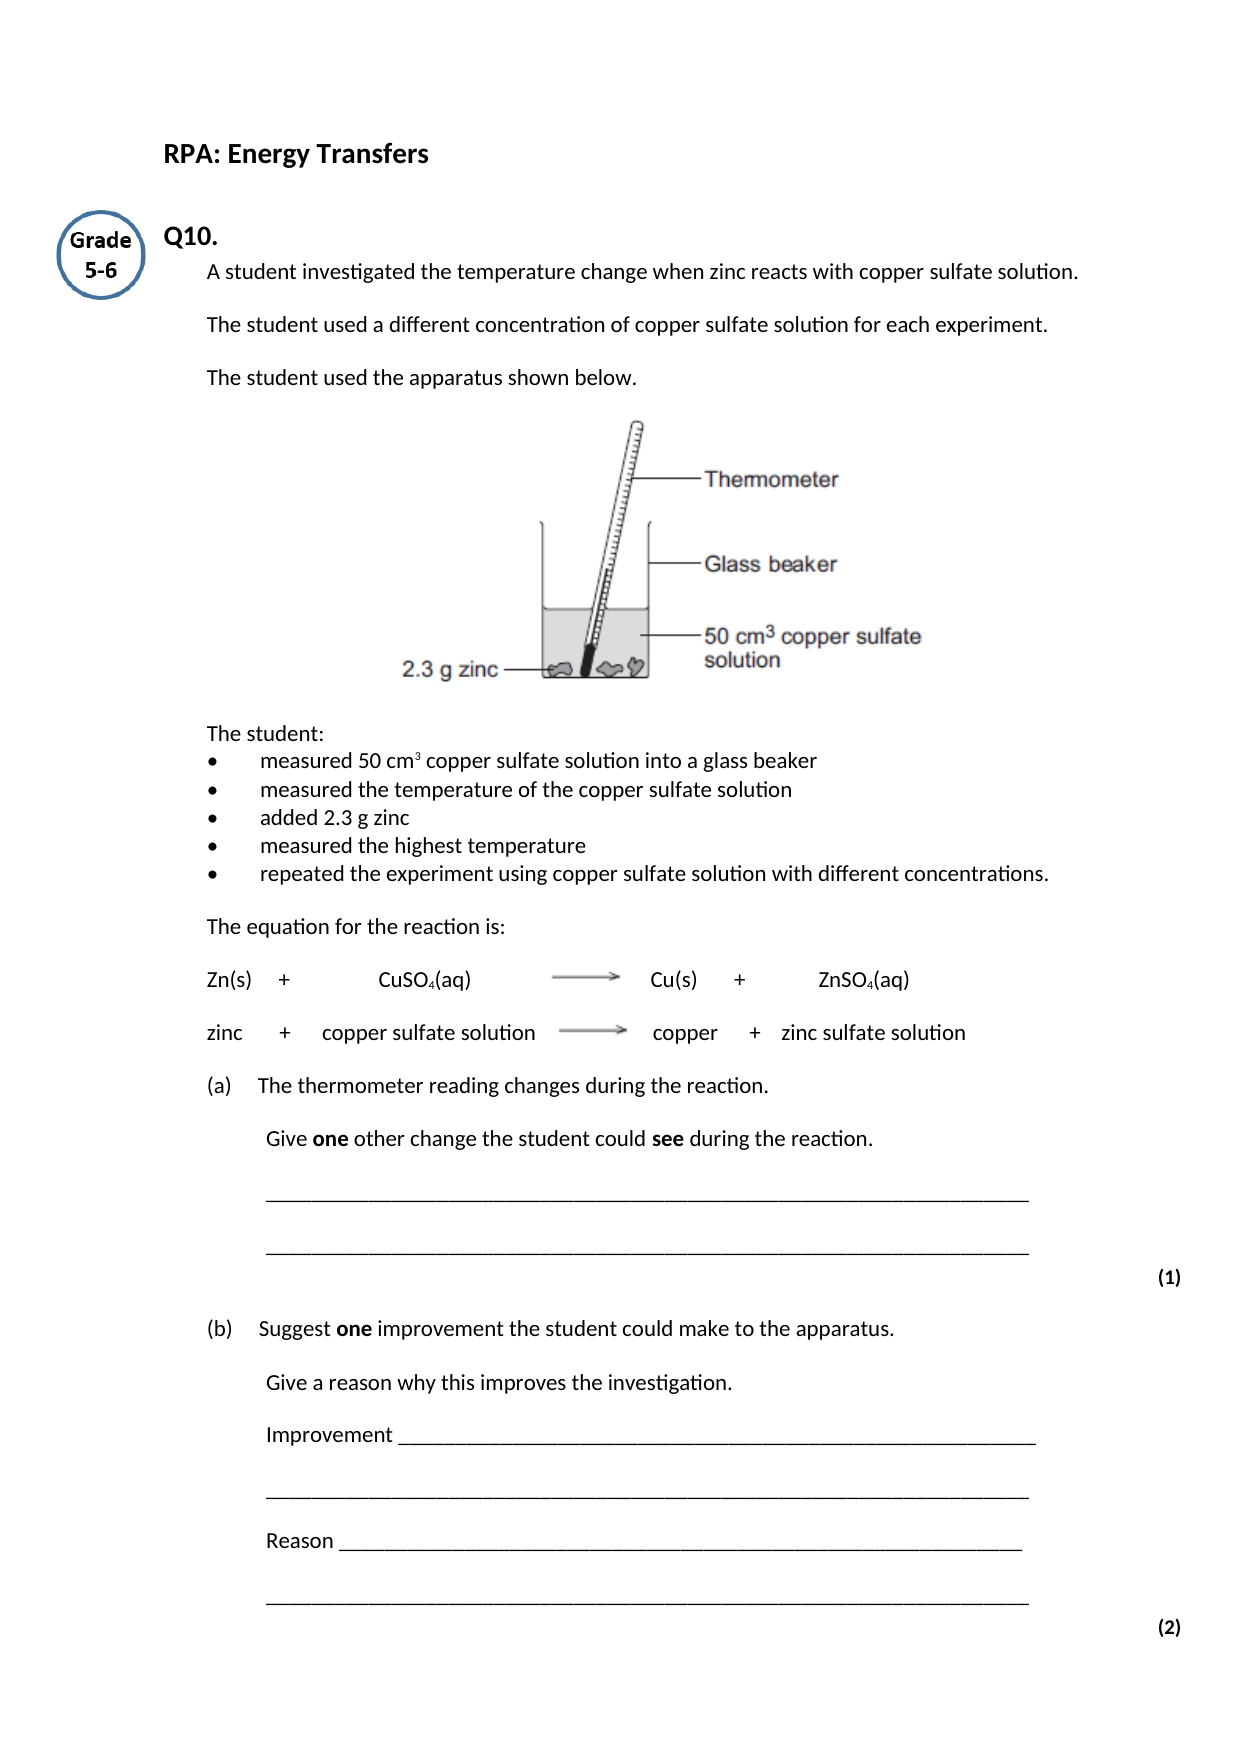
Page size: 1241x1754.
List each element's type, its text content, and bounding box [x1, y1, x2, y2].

text • added 2.3 g zinc [207, 803, 1122, 831]
text • measured 50 cm3 copper sulfate solution into a glass beaker [207, 747, 1122, 775]
text A student investigated the temperature change when zinc reacts with copper sulfate solution. [207, 257, 1122, 285]
picture [556, 1022, 632, 1041]
text The student: [207, 719, 1122, 747]
text Zn(s) + CuSO4(aq) Cu(s) + ZnSO4(aq) [207, 965, 1122, 993]
text (1) [148, 1264, 1181, 1289]
text (b) Suggest one improvement the student could make to the apparatus. [207, 1314, 1122, 1343]
text (a) The thermometer reading changes during the reaction. [207, 1071, 1122, 1099]
text ___________________________________________________________________ [266, 1230, 1122, 1258]
picture [54, 208, 148, 306]
text RPA: Energy Transfers [163, 135, 1176, 171]
text The student used a different concentration of copper sulfate solution for each experiment. [207, 310, 1122, 338]
text The equation for the reaction is: [207, 912, 1122, 940]
text • measured the highest temperature [207, 831, 1122, 859]
text Give one other change the student could see during the reaction. [266, 1124, 1122, 1152]
picture [401, 416, 922, 688]
text Reason ____________________________________________________________ [266, 1527, 1122, 1555]
text The student used the apparatus shown below. [207, 363, 1122, 391]
picture [549, 970, 625, 987]
text (2) [148, 1614, 1181, 1639]
text Q10. [163, 218, 1176, 252]
text ___________________________________________________________________ [266, 1580, 1122, 1608]
text zinc + copper sulfate solution copper + zinc sulfate solution [207, 1018, 1122, 1046]
text Give a reason why this improves the investigation. [266, 1368, 1122, 1396]
text ___________________________________________________________________ [266, 1474, 1122, 1502]
text Improvement ________________________________________________________ [266, 1421, 1122, 1449]
text • measured the temperature of the copper sulfate solution [207, 775, 1122, 803]
text ___________________________________________________________________ [266, 1177, 1122, 1205]
text • repeated the experiment using copper sulfate solution with different concentrations. [207, 859, 1122, 887]
